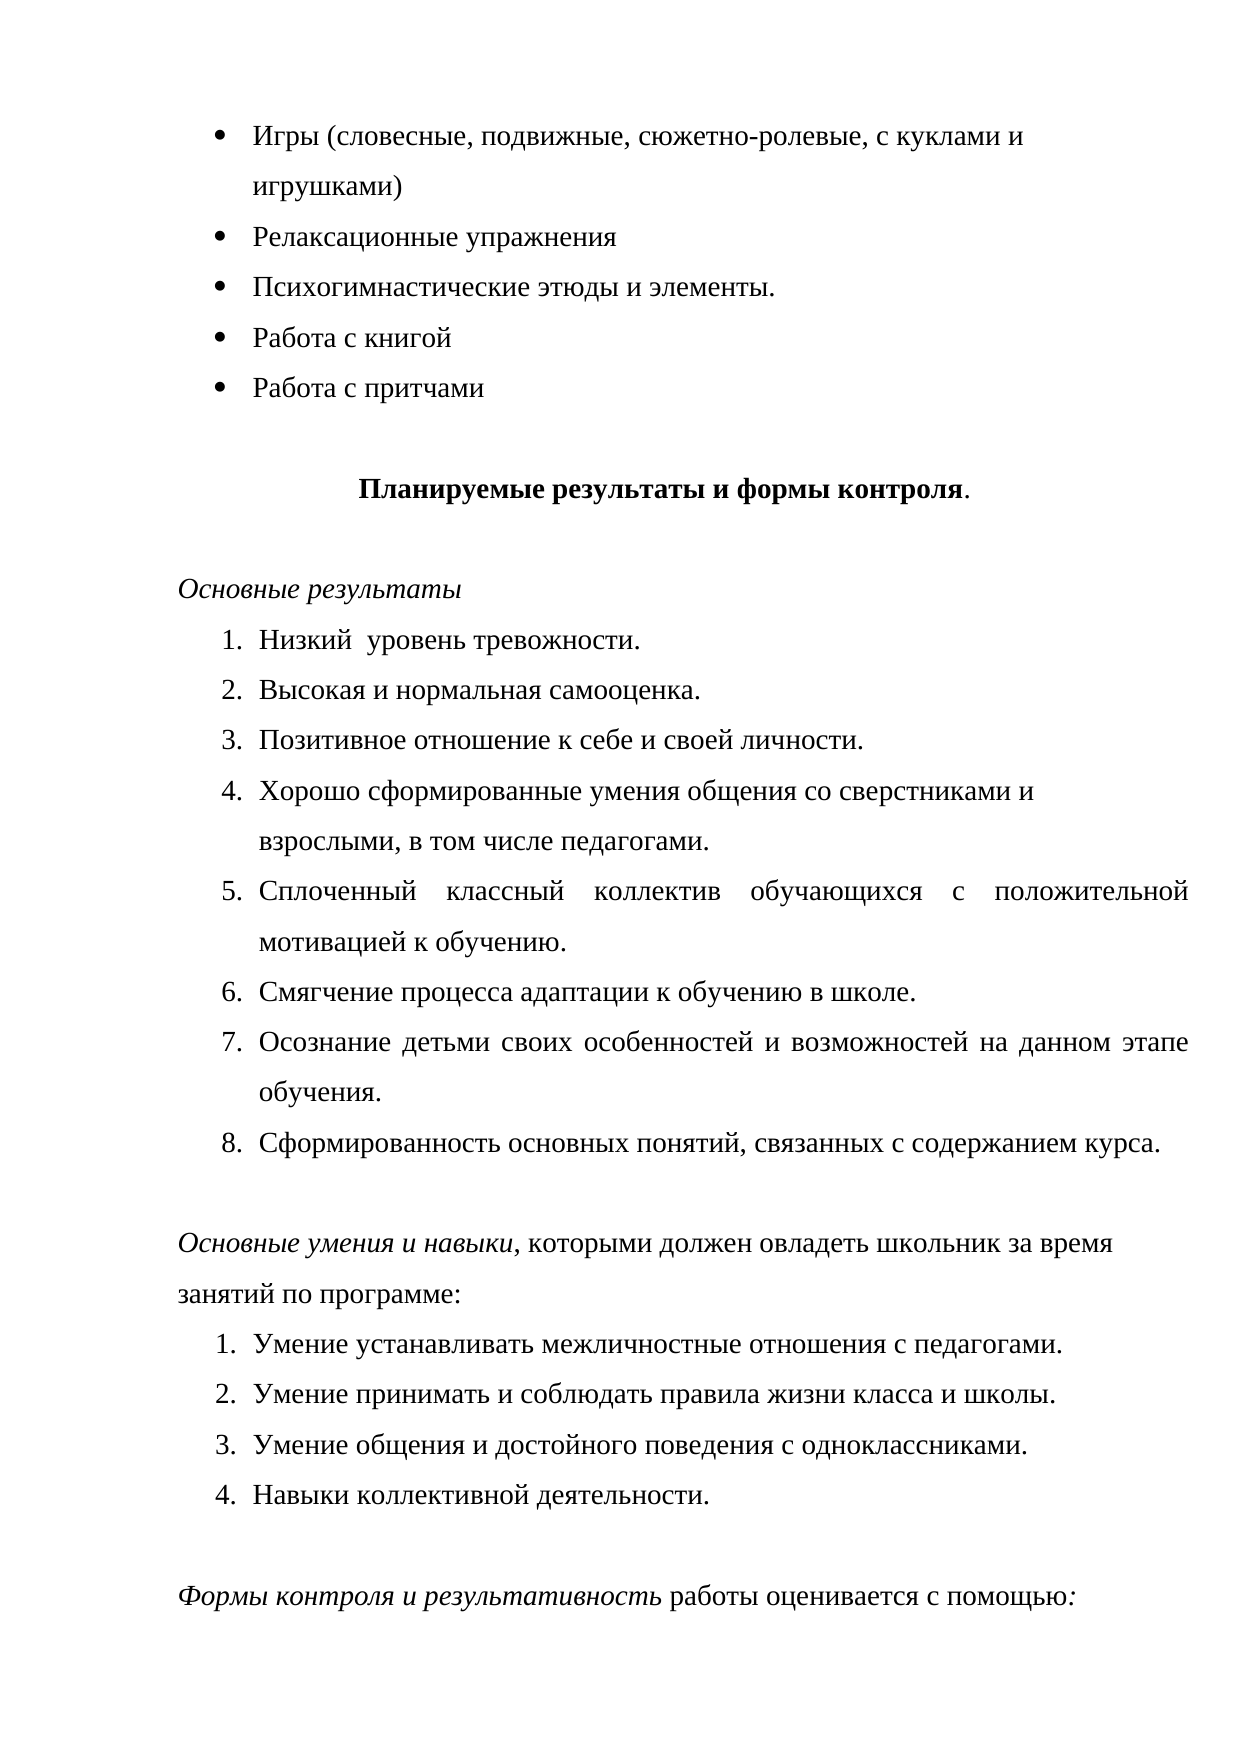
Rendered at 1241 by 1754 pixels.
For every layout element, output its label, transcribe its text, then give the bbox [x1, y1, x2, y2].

list Работа с книгой [215, 320, 1152, 353]
text Основные умения и навыки, которыми должен овладеть школьник за время занятий по программе: [177, 1226, 1152, 1309]
list Сформированность основных понятий, связанных с содержанием курса. [221, 1125, 1190, 1158]
list Психогимнастические этюды и элементы. [215, 269, 1152, 303]
list Умение устанавливать межличностные отношения с педагогами. [215, 1326, 1152, 1360]
list Умение принимать и соблюдать правила жизни класса и школы. [215, 1376, 1152, 1410]
list Осознание детьми своих особенностей и возможностей на данном этапе обучения. [221, 1024, 1190, 1108]
list Позитивное отношение к себе и своей личности. [221, 722, 1152, 756]
text Планируемые результаты и формы контроля. [177, 471, 1152, 504]
list Игры (словесные, подвижные, сюжетно-ролевые, с куклами и игрушками) [215, 118, 1152, 202]
text Формы контроля и результативность работы оценивается с помощью: [177, 1578, 1152, 1611]
list Хорошо сформированные умения общения со сверстниками и взрослыми, в том числе педагогами. [221, 773, 1152, 857]
list Высокая и нормальная самооценка. [221, 672, 1152, 706]
list Навыки коллективной деятельности. [215, 1477, 1152, 1511]
list Сплоченный классный коллектив обучающихся с положительной мотивацией к обучению. [221, 873, 1190, 957]
list Релаксационные упражнения [215, 219, 1152, 252]
list Умение общения и достойного поведения с одноклассниками. [215, 1427, 1152, 1460]
list Смягчение процесса адаптации к обучению в школе. [221, 974, 1190, 1007]
list Работа с притчами [215, 370, 1152, 404]
text Основные результаты [177, 571, 1152, 605]
list Низкий уровень тревожности. [221, 622, 1152, 655]
